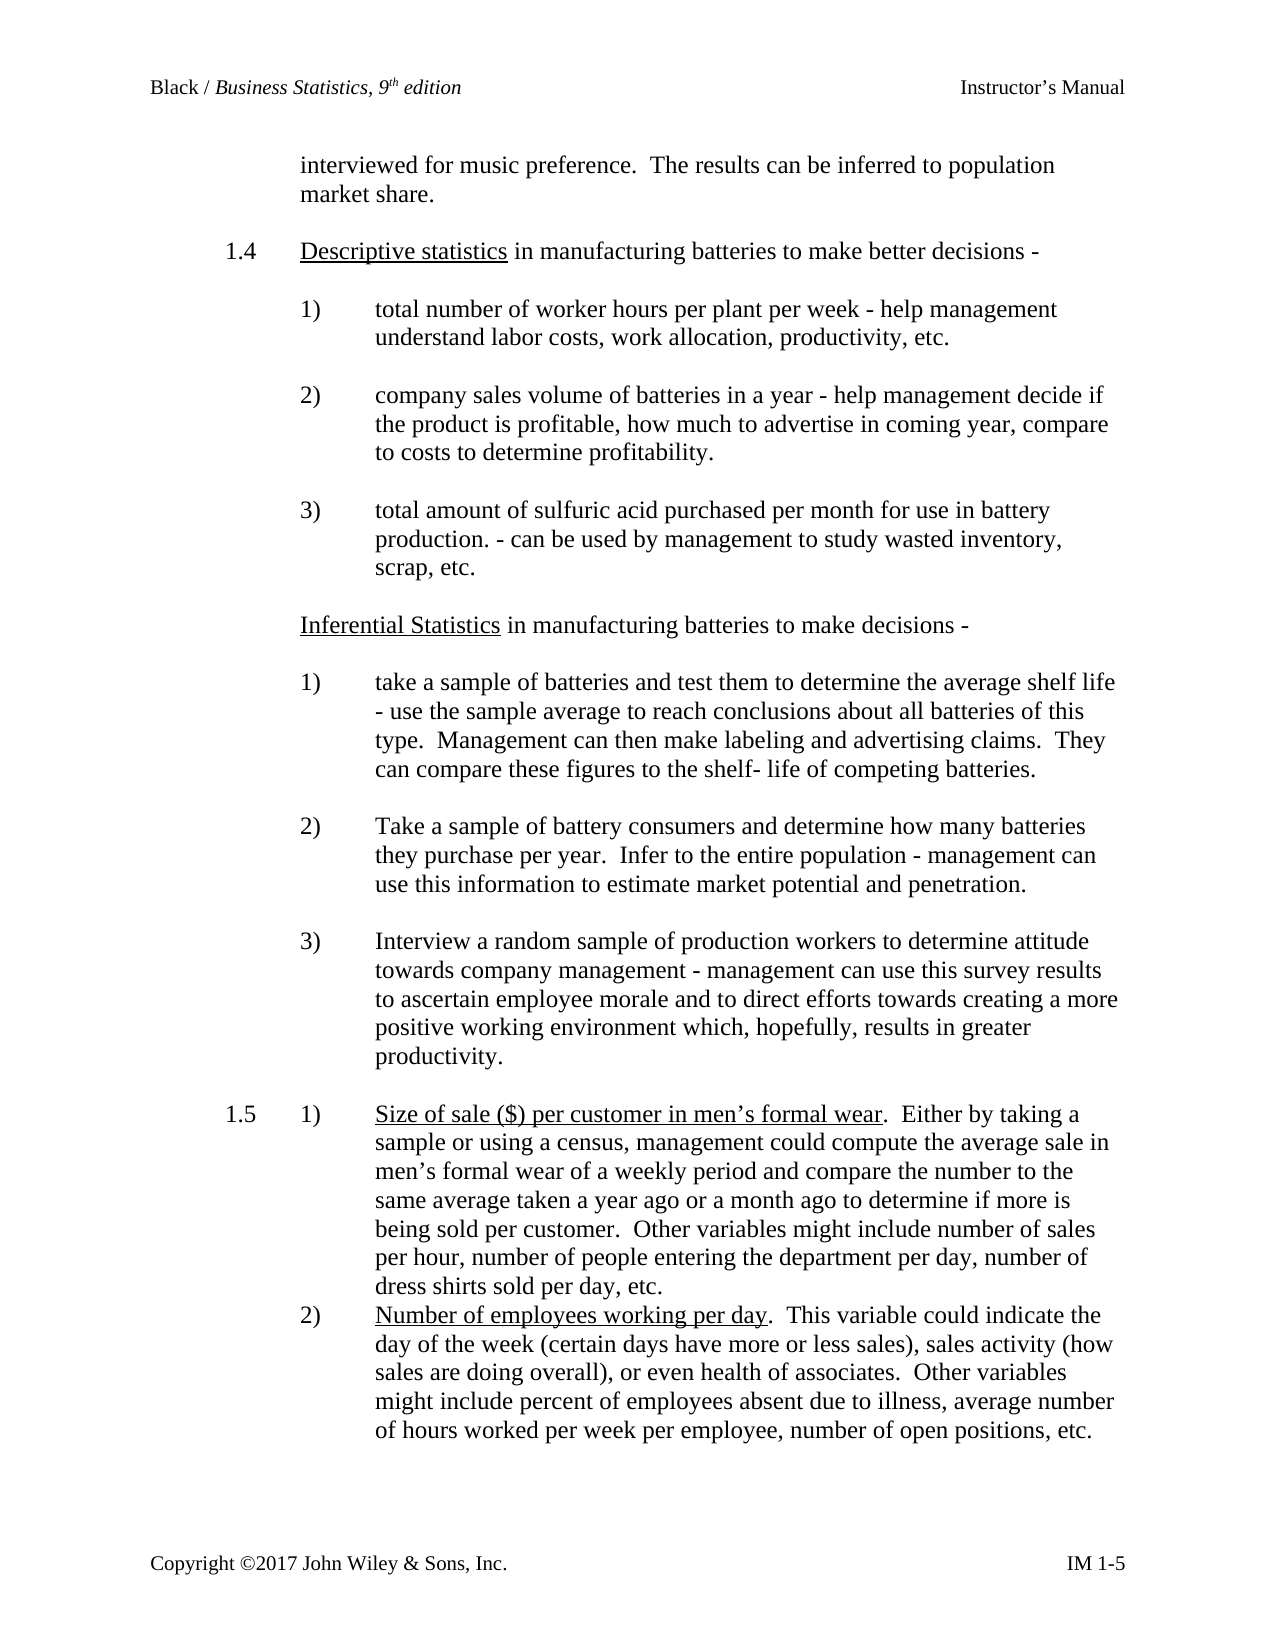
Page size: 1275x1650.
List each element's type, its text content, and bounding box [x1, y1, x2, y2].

text 2) Number of employees working per day. This variable could indicate the day of the week (certain days have more or less sales), sales activity (how sales are doing overall), or even health of associates. Other variables might include percent of employees absent due to illness, average number of hours worked per week per employee, number of open positions, etc. [150, 1300, 1125, 1444]
text 2) company sales volume of batteries in a year - help management decide if the product is profitable, how much to advertise in coming year, compare to costs to determine profitability. [150, 380, 1125, 466]
text Inferential Statistics in manufacturing batteries to make decisions - [225, 610, 1125, 639]
text 3) total amount of sulfuric acid purchased per month for use in battery production. - can be used by management to study wasted inventory, scrap, etc. [150, 495, 1125, 581]
text 2) Take a sample of battery consumers and determine how many batteries they purchase per year. Infer to the entire population - management can use this information to estimate market potential and penetration. [150, 811, 1125, 897]
text 1) total number of worker hours per plant per week - help management understand labor costs, work allocation, productivity, etc. [150, 294, 1125, 351]
text 1.4 Descriptive statistics in manufacturing batteries to make better decisions - [150, 236, 1125, 265]
text 1) take a sample of batteries and test them to determine the average shelf life - use the sample average to reach conclusions about all batteries of this type. Management can then make labeling and advertising claims. They can compare these figures to the shelf- life of competing batteries. [150, 667, 1125, 782]
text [300, 150, 1125, 207]
text 3) Interview a random sample of production workers to determine attitude towards company management - management can use this survey results to ascertain employee morale and to direct efforts towards creating a more positive working environment which, hopefully, results in greater productivity. [150, 926, 1125, 1070]
text 1.5 1) Size of sale ($) per customer in men’s formal wear. Either by taking a sample or using a census, management could compute the average sale in men’s formal wear of a weekly period and compare the number to the same average taken a year ago or a month ago to determine if more is being sold per customer. Other variables might include number of sales per hour, number of people entering the department per day, number of dress shirts sold per day, etc. [150, 1099, 1125, 1300]
